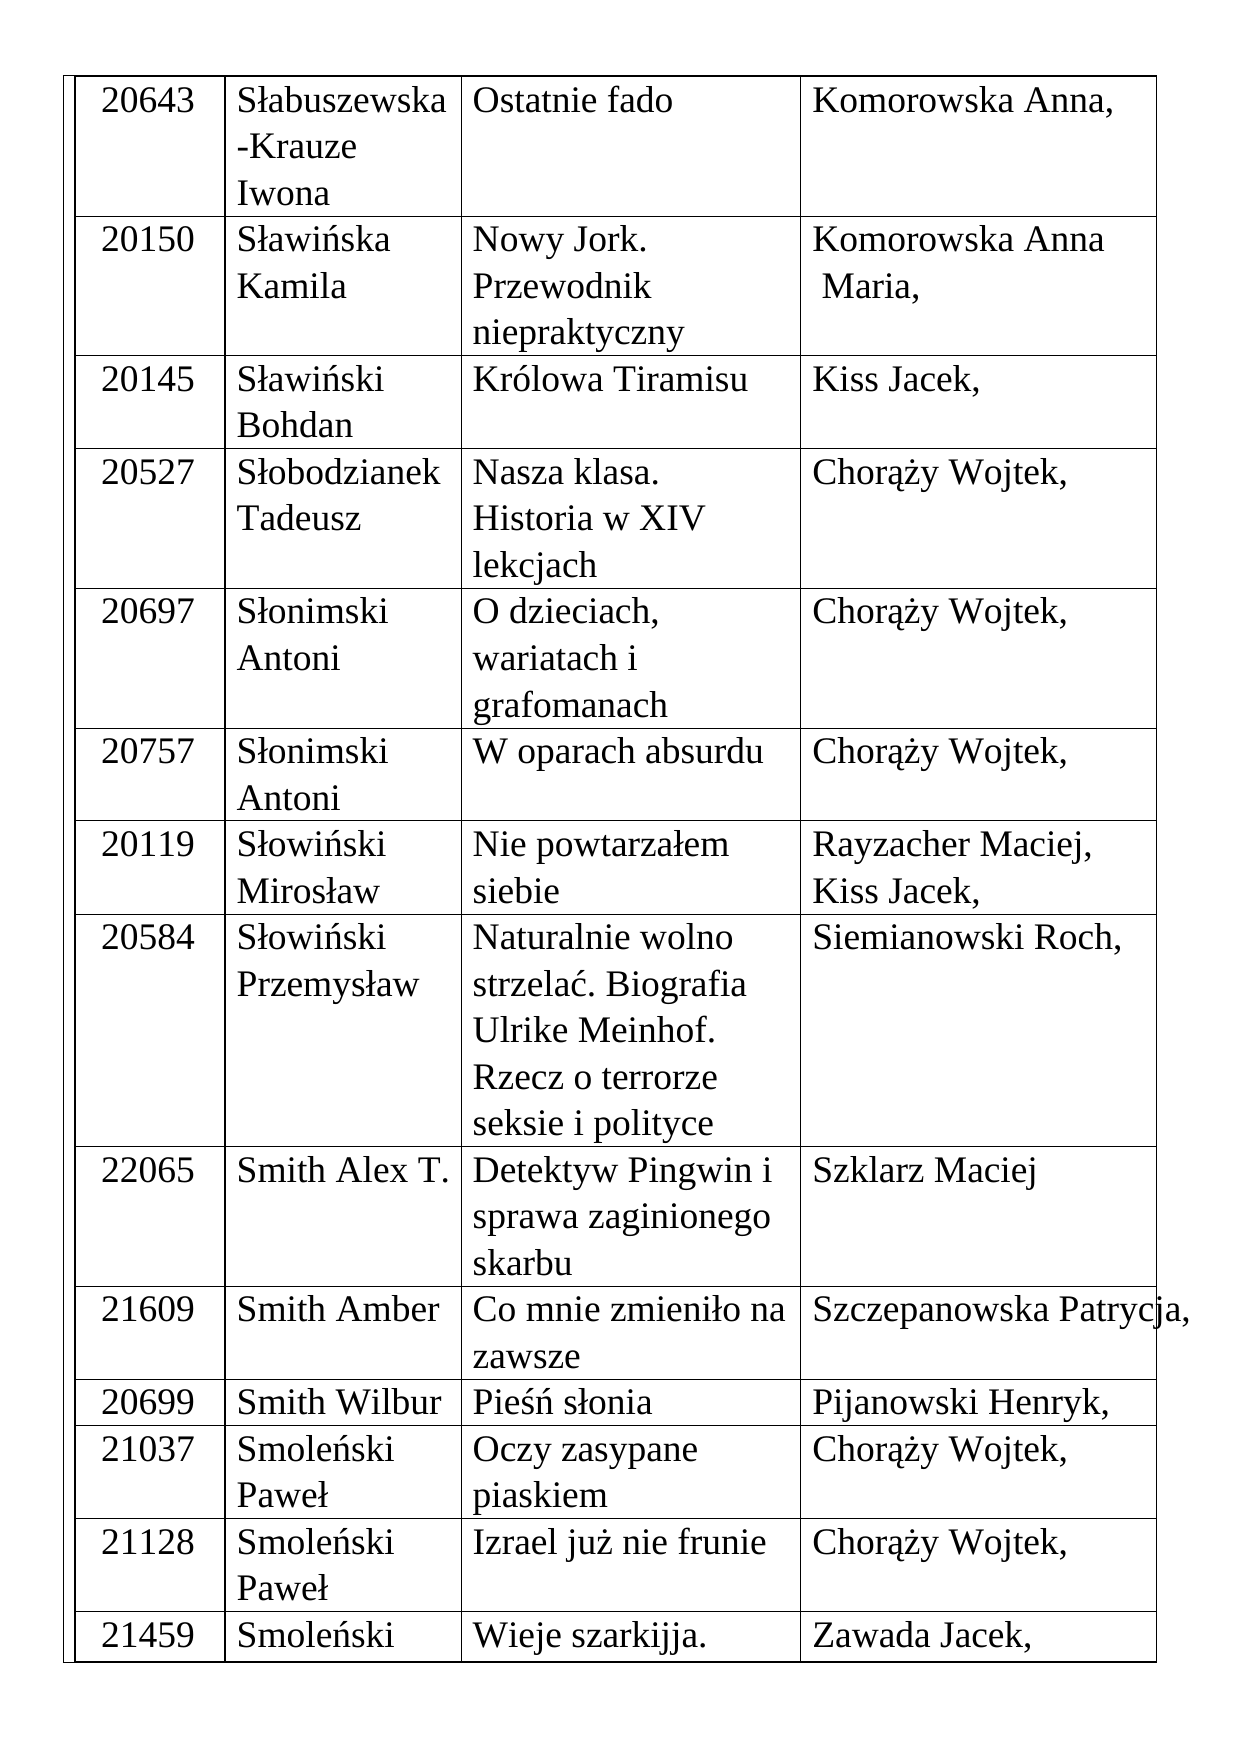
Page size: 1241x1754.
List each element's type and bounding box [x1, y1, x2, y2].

table_header [226, 729, 461, 820]
table_header [801, 821, 1156, 914]
table_header [462, 1147, 800, 1286]
table_header [801, 1519, 1156, 1611]
table_header [76, 821, 224, 914]
table_header [462, 77, 800, 216]
table_header [226, 1519, 461, 1611]
table_header [76, 356, 224, 448]
table_header [226, 217, 461, 355]
table_header [462, 217, 800, 355]
table_header [226, 915, 461, 1146]
table_header [64, 76, 74, 1662]
table_header [462, 356, 800, 448]
table_header [226, 1287, 461, 1379]
table_header [801, 449, 1156, 588]
table_header [76, 1426, 224, 1518]
table_header [801, 217, 1156, 355]
table_header [801, 1380, 1156, 1425]
table_header [76, 1612, 224, 1661]
table_header [226, 589, 461, 728]
table_header [226, 1380, 461, 1425]
table_header [801, 77, 1156, 216]
table_header [462, 1287, 800, 1379]
table_header [76, 217, 224, 355]
table_header [76, 589, 224, 728]
table_header [76, 1519, 224, 1611]
table_header [462, 1380, 800, 1425]
table_header [462, 729, 800, 820]
table_header [226, 77, 461, 216]
table_header [462, 821, 800, 914]
table_header [76, 729, 224, 820]
table_header [801, 1147, 1156, 1286]
table_header [801, 356, 1156, 448]
table_header [76, 915, 224, 1146]
table_header [462, 1612, 800, 1661]
table_header [76, 1380, 224, 1425]
table_header [76, 77, 224, 216]
table_header [76, 1147, 224, 1286]
table_header [462, 1519, 800, 1611]
table_header [462, 915, 800, 1146]
table_header [801, 1287, 1156, 1379]
table_header [801, 589, 1156, 728]
table_header [226, 449, 461, 588]
table_header [462, 1426, 800, 1518]
table_header [801, 915, 1156, 1146]
table_header [76, 1287, 224, 1379]
table_header [226, 821, 461, 914]
table_header [462, 449, 800, 588]
table_header [801, 1426, 1156, 1518]
table_header [76, 449, 224, 588]
table_header [226, 356, 461, 448]
table_header [462, 589, 800, 728]
table_header [801, 729, 1156, 820]
table_header [801, 1612, 1156, 1661]
table_header [226, 1612, 461, 1661]
table_header [226, 1147, 461, 1286]
table_header [226, 1426, 461, 1518]
